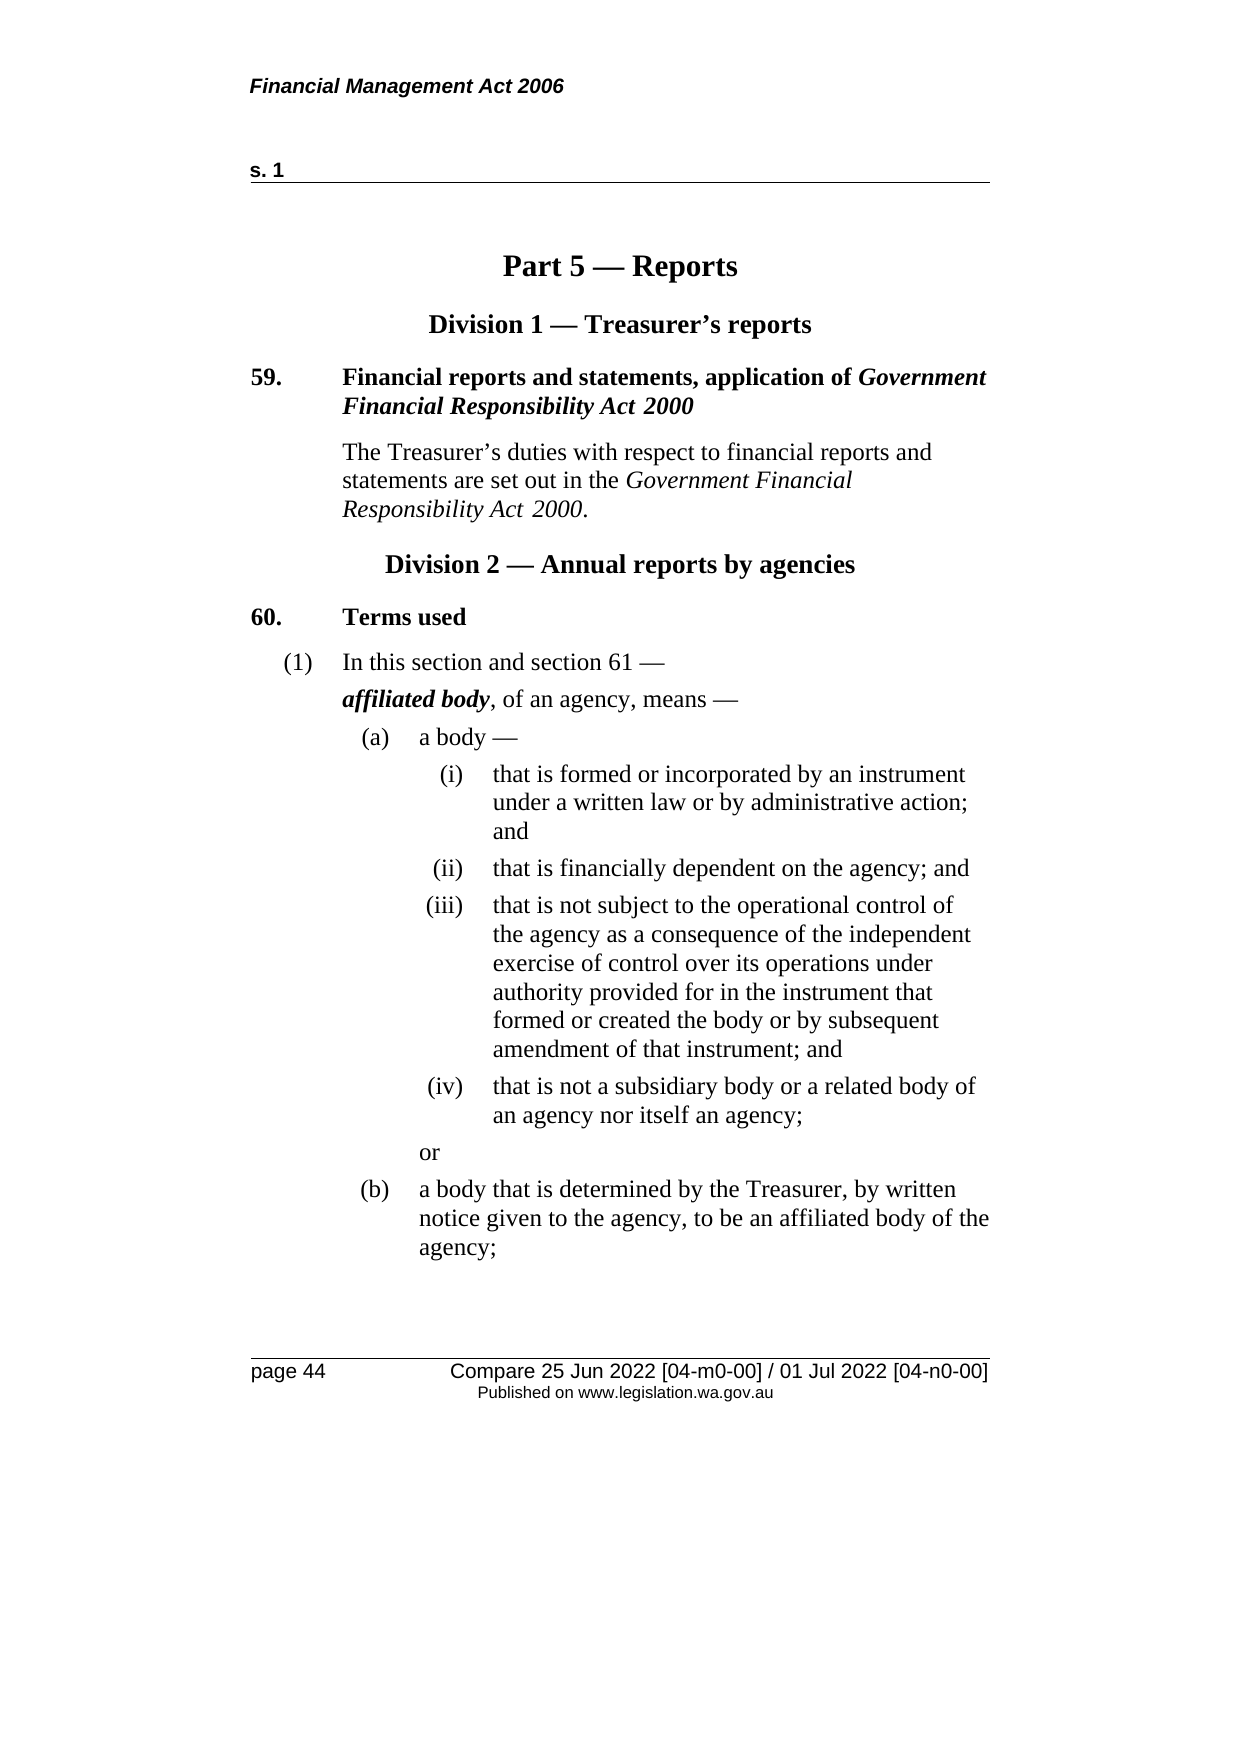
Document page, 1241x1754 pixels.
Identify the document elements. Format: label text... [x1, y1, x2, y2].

text (1) In this section and section 61 — [251, 647, 990, 676]
subtitle Division 1 — Treasurer’s reports [251, 308, 990, 339]
text (ii) that is financially dependent on the agency; and [251, 853, 990, 882]
text or [251, 1137, 990, 1166]
text (i) that is formed or incorporated by an instrument under a written law or by administrative action; and [251, 759, 990, 845]
text (b) a body that is determined by the Treasurer, by written notice given to the agency, to be an affiliated body of the agency; [251, 1174, 990, 1260]
subtitle Part 5 — Reports [251, 247, 990, 283]
subtitle 59. Financial reports and statements, application of Government Financial Responsibility Act 2000 [251, 362, 990, 420]
text (iii) that is not subject to the operational control of the agency as a consequence of the independent exercise of control over its operations under authority provided for in the instrument that formed or created the body or by subsequent amendment of that instrument; and [251, 890, 990, 1063]
text (a) a body — [251, 722, 990, 750]
text The Treasurer’s duties with respect to financial reports and statements are set out in the Government Financial Responsibility Act 2000. [251, 437, 990, 523]
subtitle 60. Terms used [251, 602, 990, 631]
text affiliated body, of an agency, means — [251, 684, 990, 713]
subtitle Division 2 — Annual reports by agencies [251, 548, 990, 579]
text (iv) that is not a subsidiary body or a related body of an agency nor itself an agency; [251, 1071, 990, 1129]
